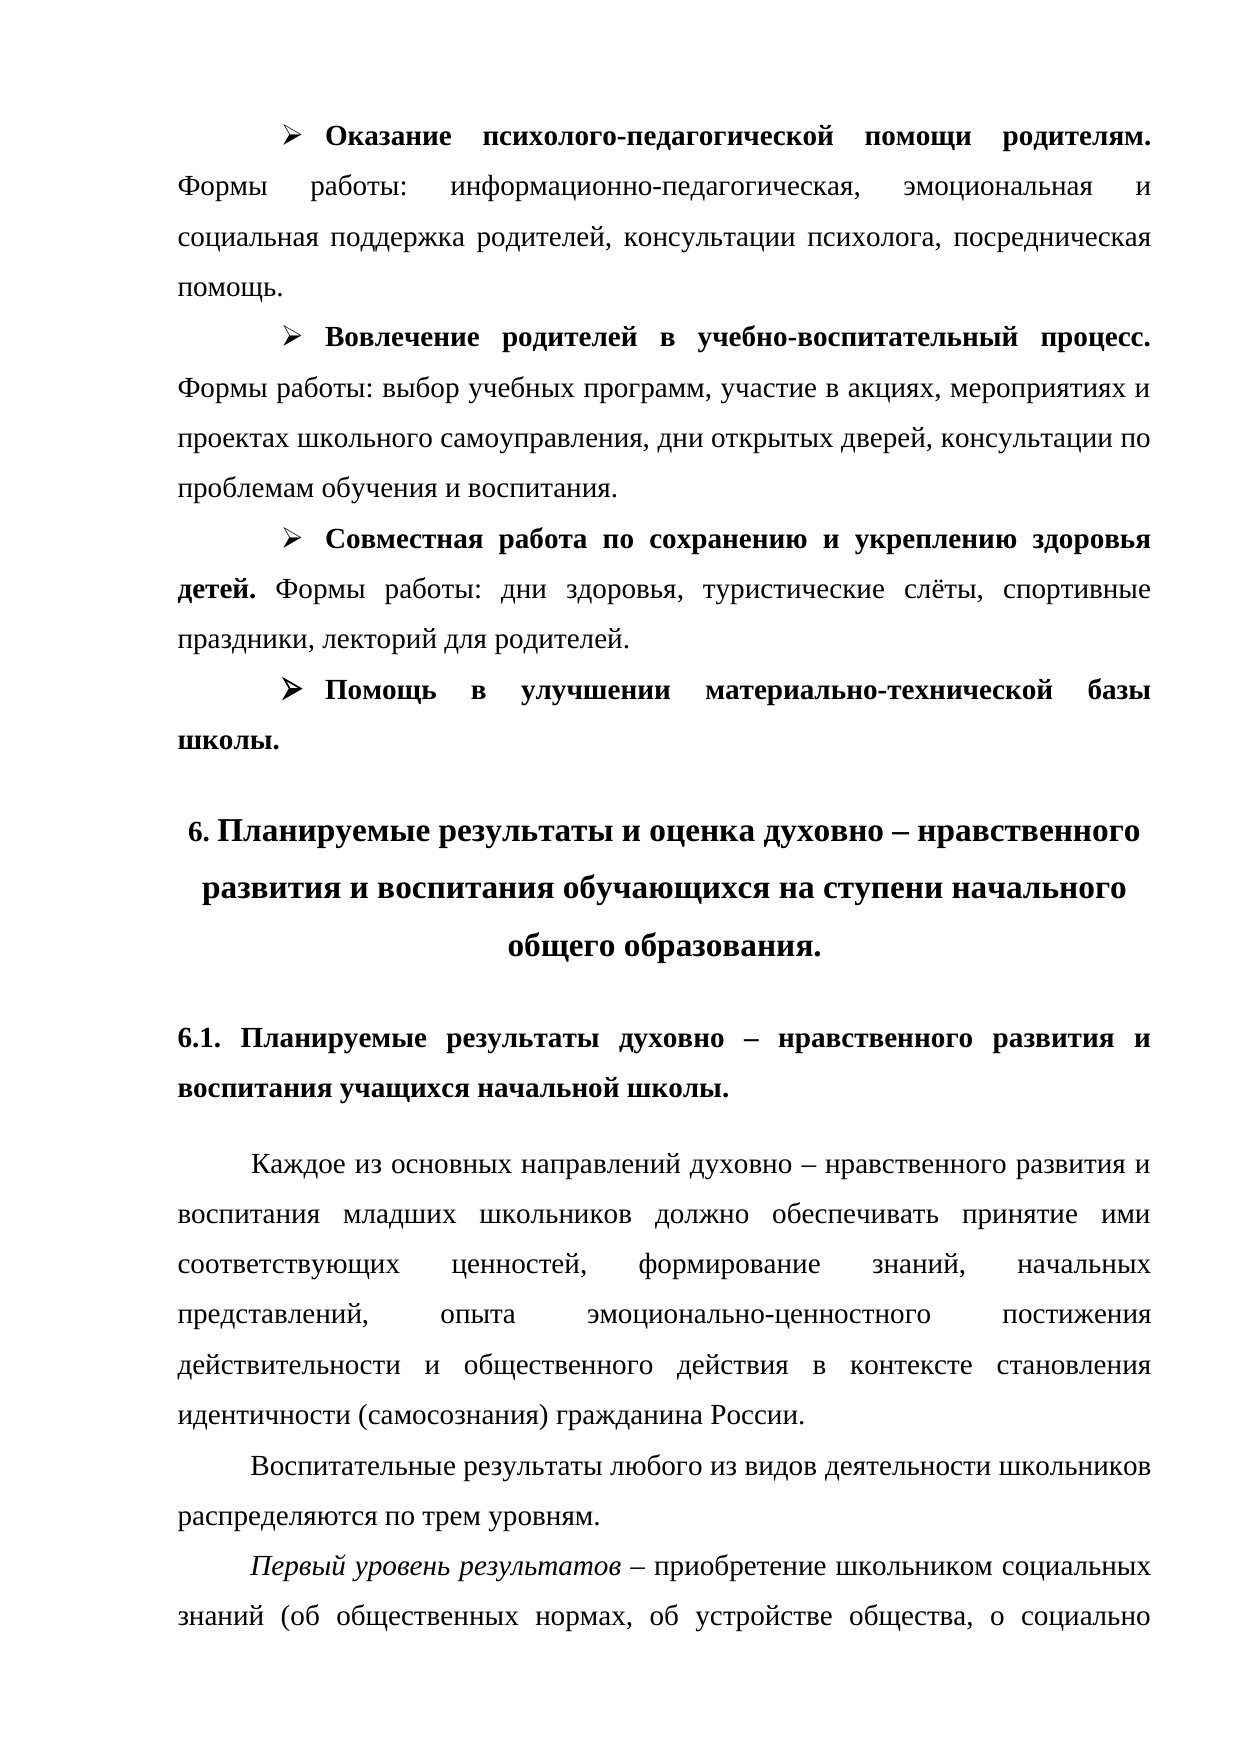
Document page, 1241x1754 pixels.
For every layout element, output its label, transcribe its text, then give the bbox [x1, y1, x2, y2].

list Вовлечение родителей в учебно-воспитательный процесс. Формы работы: выбор учебных программ, участие в акциях, мероприятиях и проектах школьного самоуправления, дни открытых дверей, консультации по проблемам обучения и воспитания. [177, 319, 1152, 504]
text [177, 1548, 1152, 1632]
list Помощь в улучшении материально-технической базы школы. [177, 672, 1152, 756]
text 6. Планируемые результаты и оценка духовно – нравственного развития и воспитания обучающихся на ступени начального общего образования. [177, 810, 1152, 963]
list Оказание психолого-педагогической помощи родителям. Формы работы: информационно-педагогическая, эмоциональная и социальная поддержка родителей, консультации психолога, посредническая помощь. [177, 118, 1152, 303]
text Воспитательные результаты любого из видов деятельности школьников распределяются по трем уровням. [177, 1448, 1152, 1531]
text 6.1. Планируемые результаты духовно – нравственного развития и воспитания учащихся начальной школы. [177, 1020, 1152, 1104]
list Совместная работа по сохранению и укреплению здоровья детей. Формы работы: дни здоровья, туристические слёты, спортивные праздники, лекторий для родителей. [177, 521, 1152, 655]
text Каждое из основных направлений духовно – нравственного развития и воспитания младших школьников должно обеспечивать принятие ими соответствующих ценностей, формирование знаний, начальных представлений, опыта эмоционально-ценностного постижения действительности и общественного действия в контексте становления идентичности (самосознания) гражданина России. [177, 1146, 1152, 1431]
